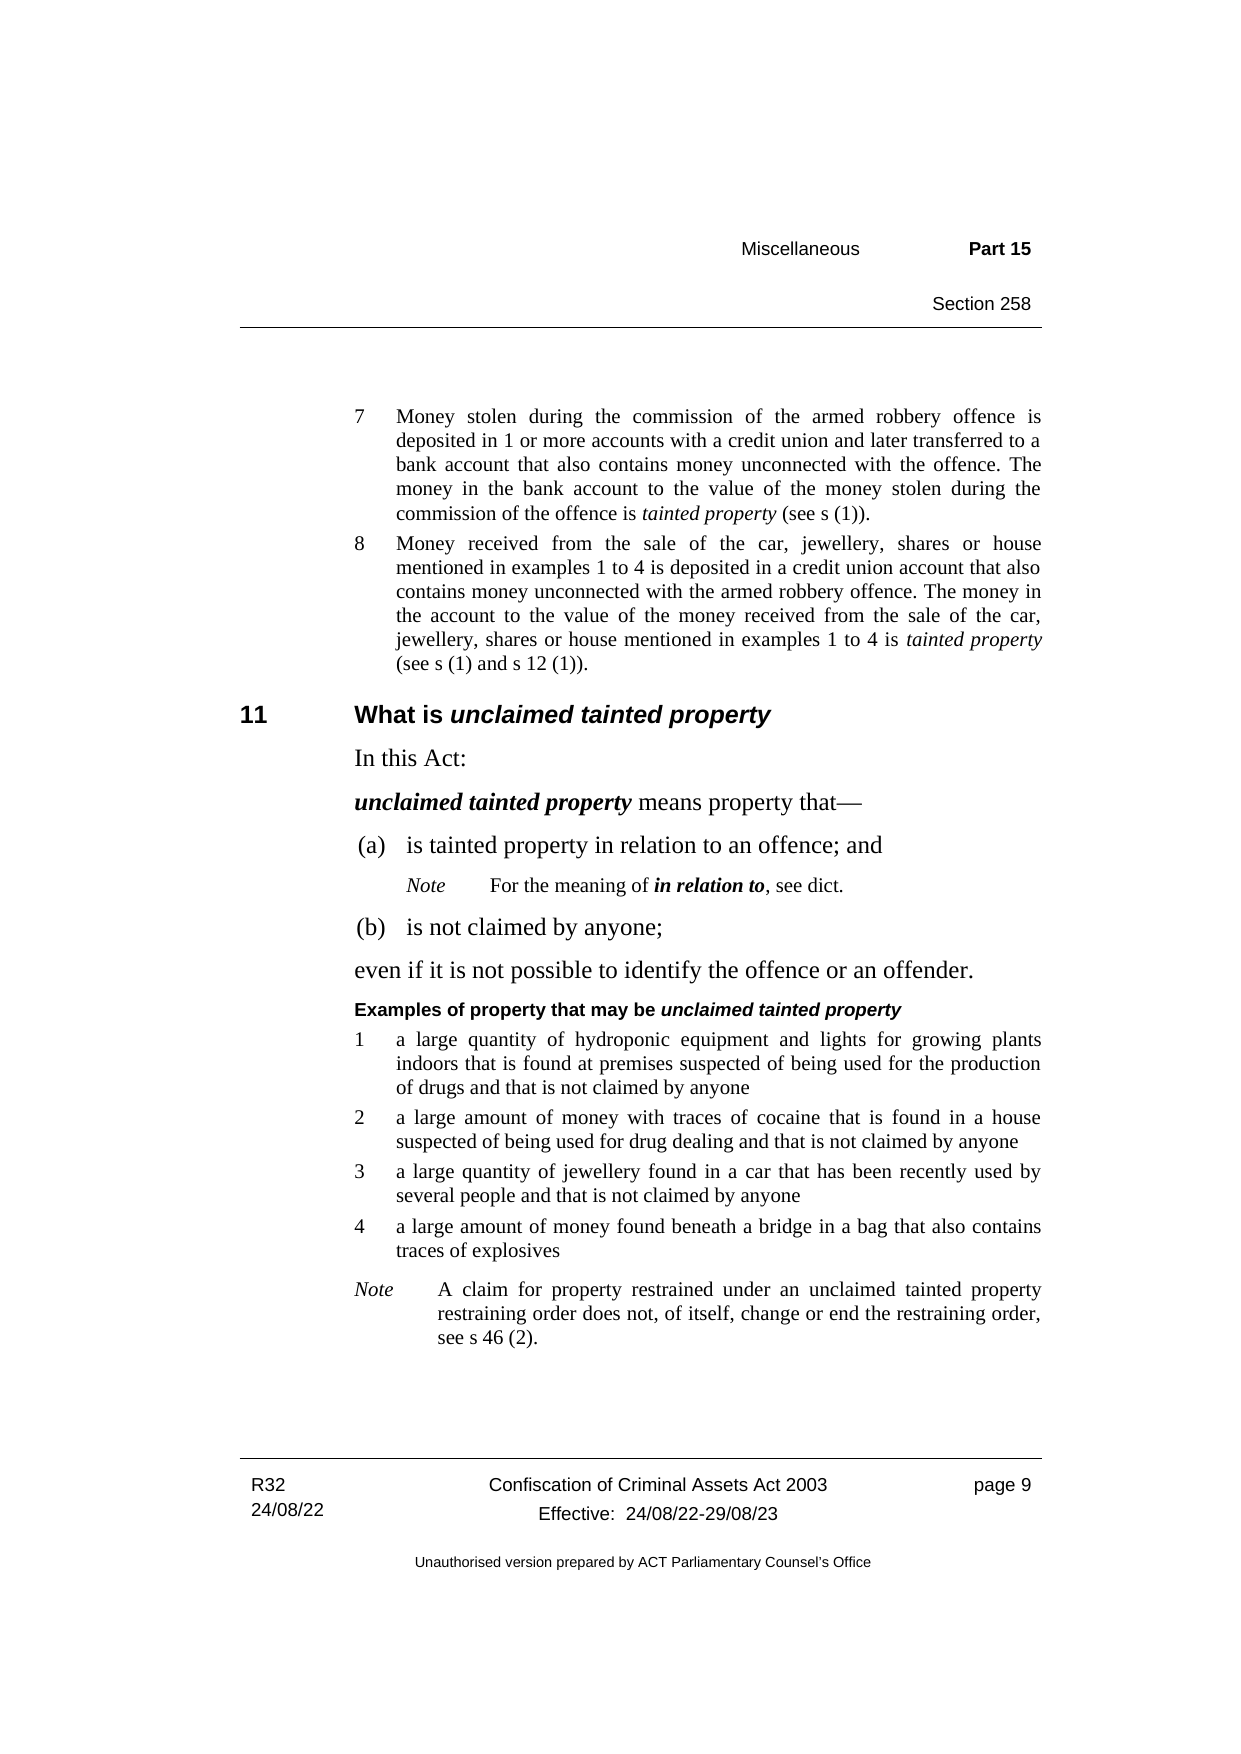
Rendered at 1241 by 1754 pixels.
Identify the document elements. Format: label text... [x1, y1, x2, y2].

text 7 Money stolen during the commission of the armed robbery offence is deposited in 1 or more accounts with a credit union and later transferred to a bank account that also contains money unconnected with the offence. The money in the bank account to the value of the money stolen during the commission of the offence is tainted property (see s (1)). [354, 404, 1042, 524]
text (b) is not claimed by anyone; [239, 912, 1042, 941]
text 2 a large amount of money with traces of cocaine that is found in a house suspected of being used for drug dealing and that is not claimed by anyone [354, 1105, 1042, 1153]
text 1 a large quantity of hydroponic equipment and lights for growing plants indoors that is found at premises suspected of being used for the production of drugs and that is not claimed by anyone [354, 1027, 1042, 1099]
text (a) is tainted property in relation to an offence; and [239, 830, 1042, 859]
text even if it is not possible to identify the offence or an offender. [354, 955, 1042, 984]
text 8 Money received from the sale of the car, jewellery, shares or house mentioned in examples 1 to 4 is deposited in a credit union account that also contains money unconnected with the armed robbery offence. The money in the account to the value of the money received from the sale of the car, jewellery, shares or house mentioned in examples 1 to 4 is tainted property (see s (1) and s 12 (1)). [354, 531, 1042, 675]
text unclaimed tainted property means property that— [354, 787, 1042, 816]
text Note For the meaning of in relation to, see dict. [406, 873, 1042, 897]
text Examples of property that may be unclaimed tainted property [354, 999, 1042, 1020]
text 4 a large amount of money found beneath a bridge in a bag that also contains traces of explosives [354, 1214, 1042, 1262]
text In this Act: [354, 743, 1042, 772]
text 3 a large quantity of jewellery found in a car that has been recently used by several people and that is not claimed by anyone [354, 1159, 1042, 1207]
text Note A claim for property restrained under an unclaimed tainted property restraining order does not, of itself, change or end the restraining order, see s 46 (2). [354, 1276, 1042, 1349]
text 11 What is unclaimed tainted property [239, 700, 1042, 729]
